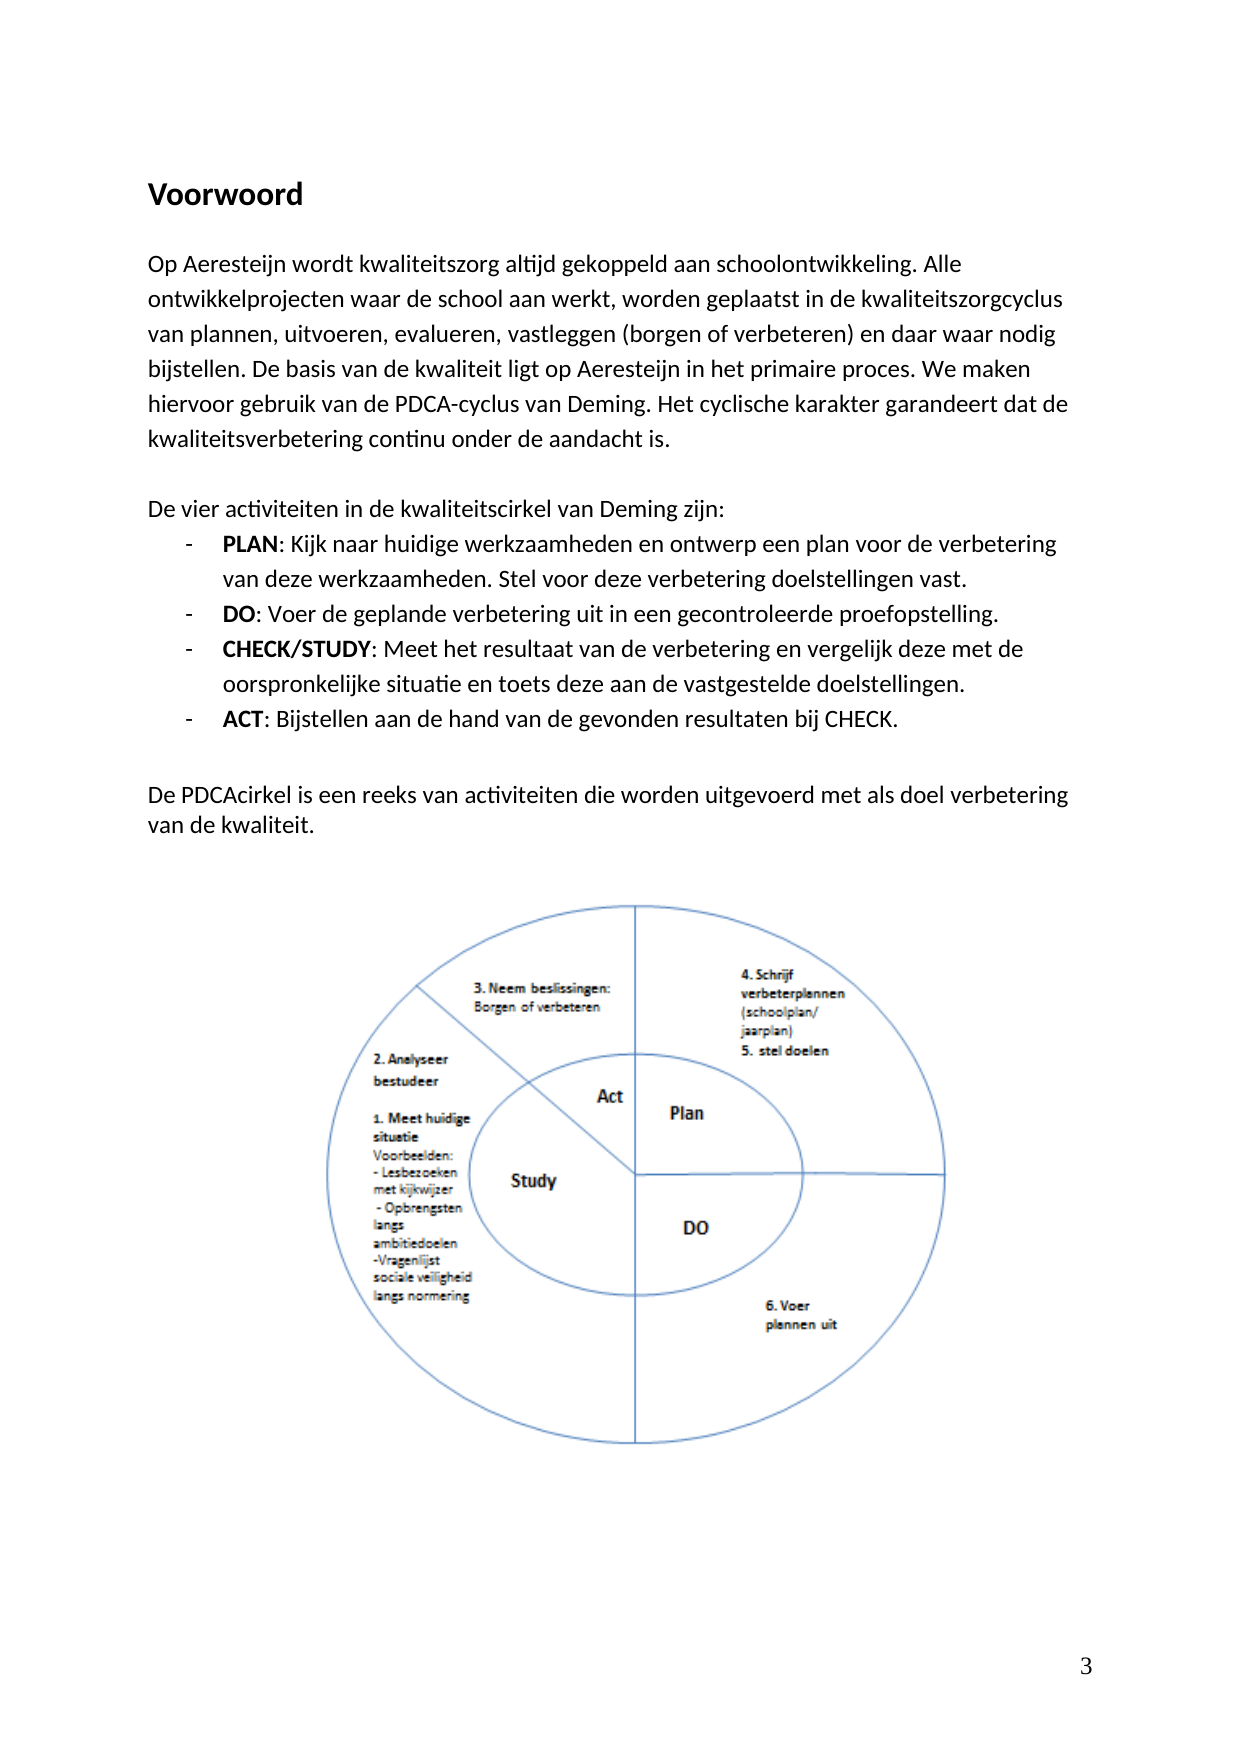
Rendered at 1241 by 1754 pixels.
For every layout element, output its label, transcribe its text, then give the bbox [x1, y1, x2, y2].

text De PDCAcirkel is een reeks van activiteiten die worden uitgevoerd met als doel verbetering van de kwaliteit. [148, 779, 1092, 840]
list CHECK/STUDY: Meet het resultaat van de verbetering en vergelijk deze met de oorspronkelijke situatie en toets deze aan de vastgestelde doelstellingen. [185, 633, 1092, 699]
picture [231, 870, 1009, 1478]
subtitle Voorwoord [148, 173, 1092, 213]
text Op Aeresteijn wordt kwaliteitszorg altijd gekoppeld aan schoolontwikkeling. Alle ontwikkelprojecten waar de school aan werkt, worden geplaatst in de kwaliteitszorgcyclus van plannen, uitvoeren, evalueren, vastleggen (borgen of verbeteren) en daar waar nodig bijstellen. De basis van de kwaliteit ligt op Aeresteijn in het primaire proces. We maken hiervoor gebruik van de PDCA-cyclus van Deming. Het cyclische karakter garandeert dat de kwaliteitsverbetering continu onder de aandacht is. [148, 248, 1092, 454]
list PLAN: Kijk naar huidige werkzaamheden en ontwerp een plan voor de verbetering van deze werkzaamheden. Stel voor deze verbetering doelstellingen vast. [185, 528, 1092, 594]
list DO: Voer de geplande verbetering uit in een gecontroleerde proefopstelling. [185, 598, 1092, 629]
text De vier activiteiten in de kwaliteitscirkel van Deming zijn: [148, 493, 1092, 524]
list ACT: Bijstellen aan de hand van de gevonden resultaten bij CHECK. [185, 703, 1092, 734]
